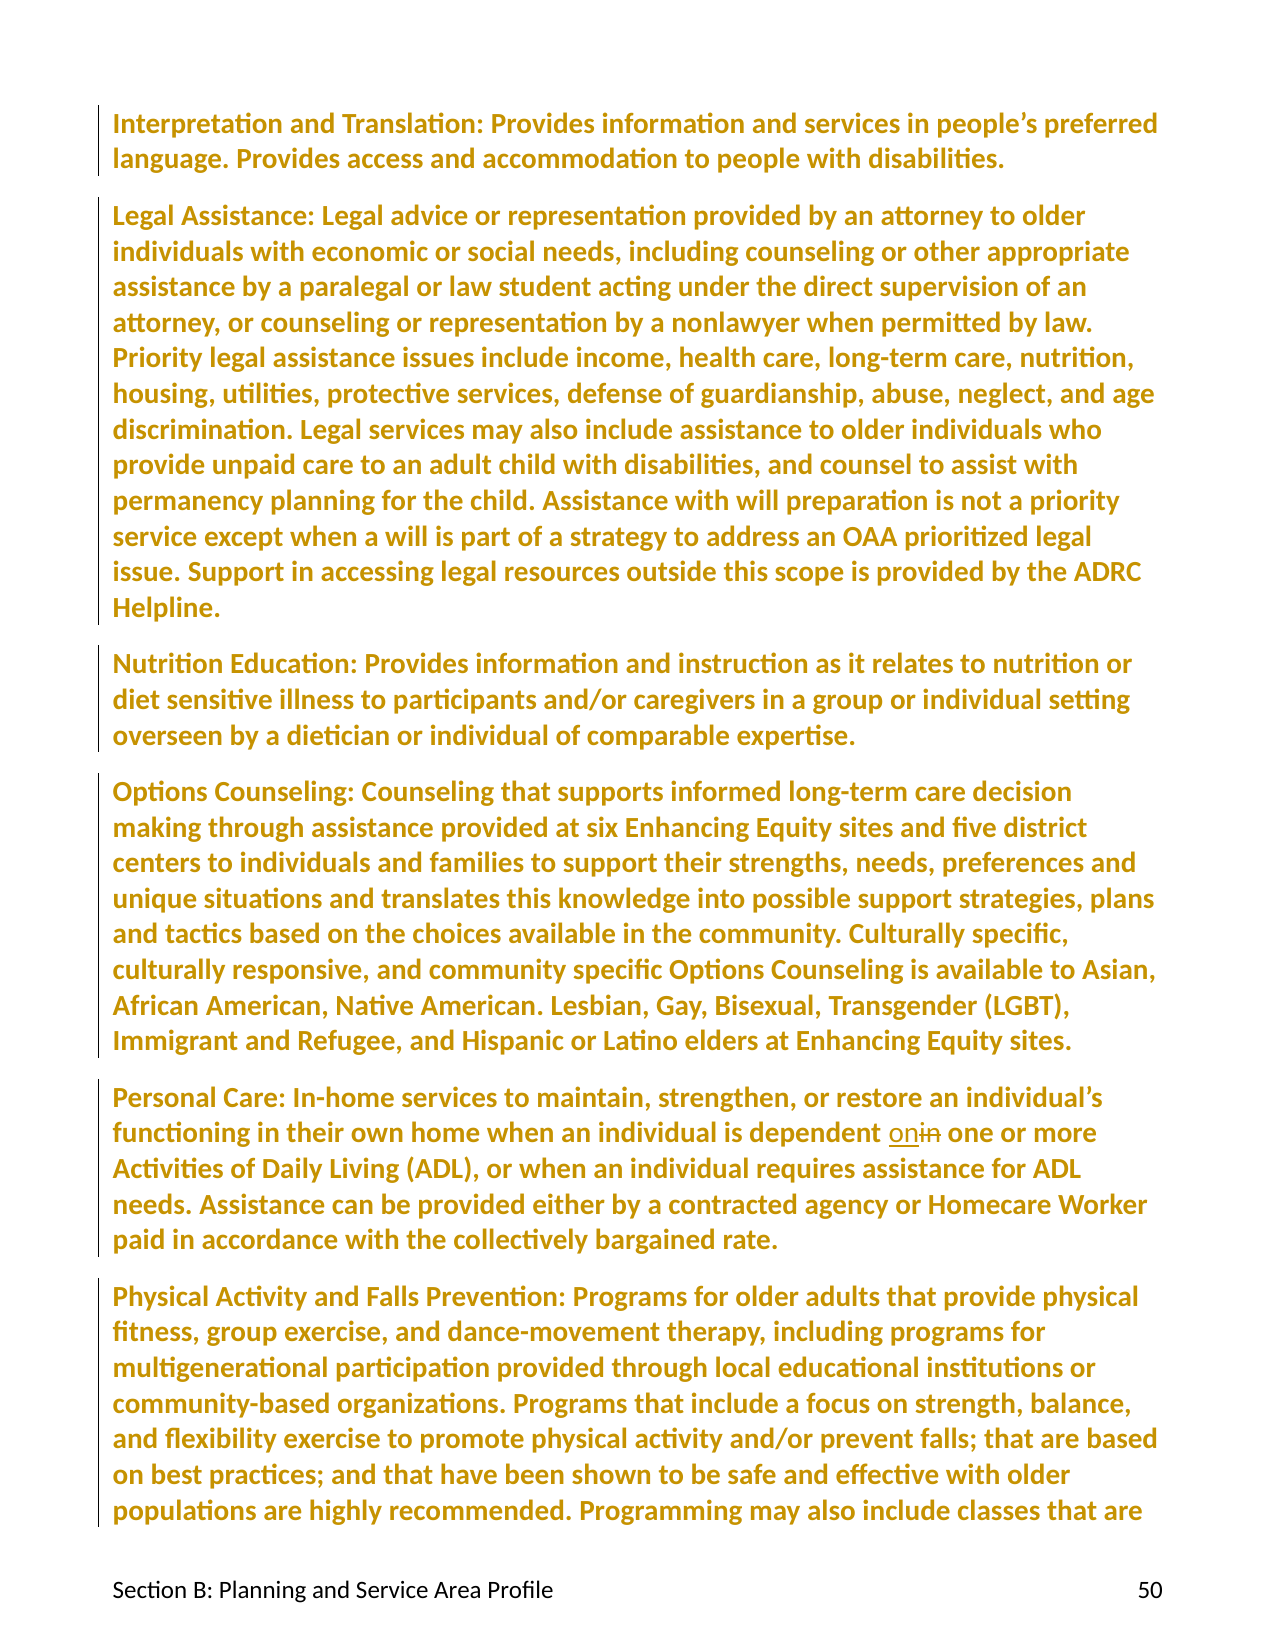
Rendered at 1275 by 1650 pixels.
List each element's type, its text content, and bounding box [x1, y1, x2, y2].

text Nutrition Education: Provides information and instruction as it relates to nutrition or diet sensitive illness to participants and/or caregivers in a group or individual setting overseen by a dietician or individual of comparable expertise. [112, 645, 1162, 752]
text Personal Care: In-home services to maintain, strengthen, or restore an individual’s functioning in their own home when an individual is dependent one or more Activities of Daily Living (ADL), or when an individual requires assistance for ADL needs. Assistance can be provided either by a contracted agency or Homecare Worker paid in accordance with the collectively bargained rate. [112, 1079, 1162, 1257]
text Options Counseling: Counseling that supports informed long-term care decision making through assistance provided at six Enhancing Equity sites and five district centers to individuals and families to support their strengths, needs, preferences and unique situations and translates this knowledge into possible support strategies, plans and tactics based on the choices available in the community. Culturally specific, culturally responsive, and community specific Options Counseling is available to Asian, African American, Native American. Lesbian, Gay, Bisexual, Transgender (LGBT), Immigrant and Refugee, and Hispanic or Latino elders at Enhancing Equity sites. [112, 773, 1162, 1058]
text Legal Assistance: Legal advice or representation provided by an attorney to older individuals with economic or social needs, including counseling or other appropriate assistance by a paralegal or law student acting under the direct supervision of an attorney, or counseling or representation by a nonlawyer when permitted by law. Priority legal assistance issues include income, health care, long-term care, nutrition, housing, utilities, protective services, defense of guardianship, abuse, neglect, and age discrimination. Legal services may also include assistance to older individuals who provide unpaid care to an adult child with disabilities, and counsel to assist with permanency planning for the child. Assistance with will preparation is not a priority service except when a will is part of a strategy to address an OAA prioritized legal issue. Support in accessing legal resources outside this scope is provided by the ADRC Helpline. [112, 197, 1162, 624]
text Interpretation and Translation: Provides information and services in people’s preferred language. Provides access and accommodation to people with disabilities. [112, 105, 1162, 176]
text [112, 1278, 1162, 1527]
